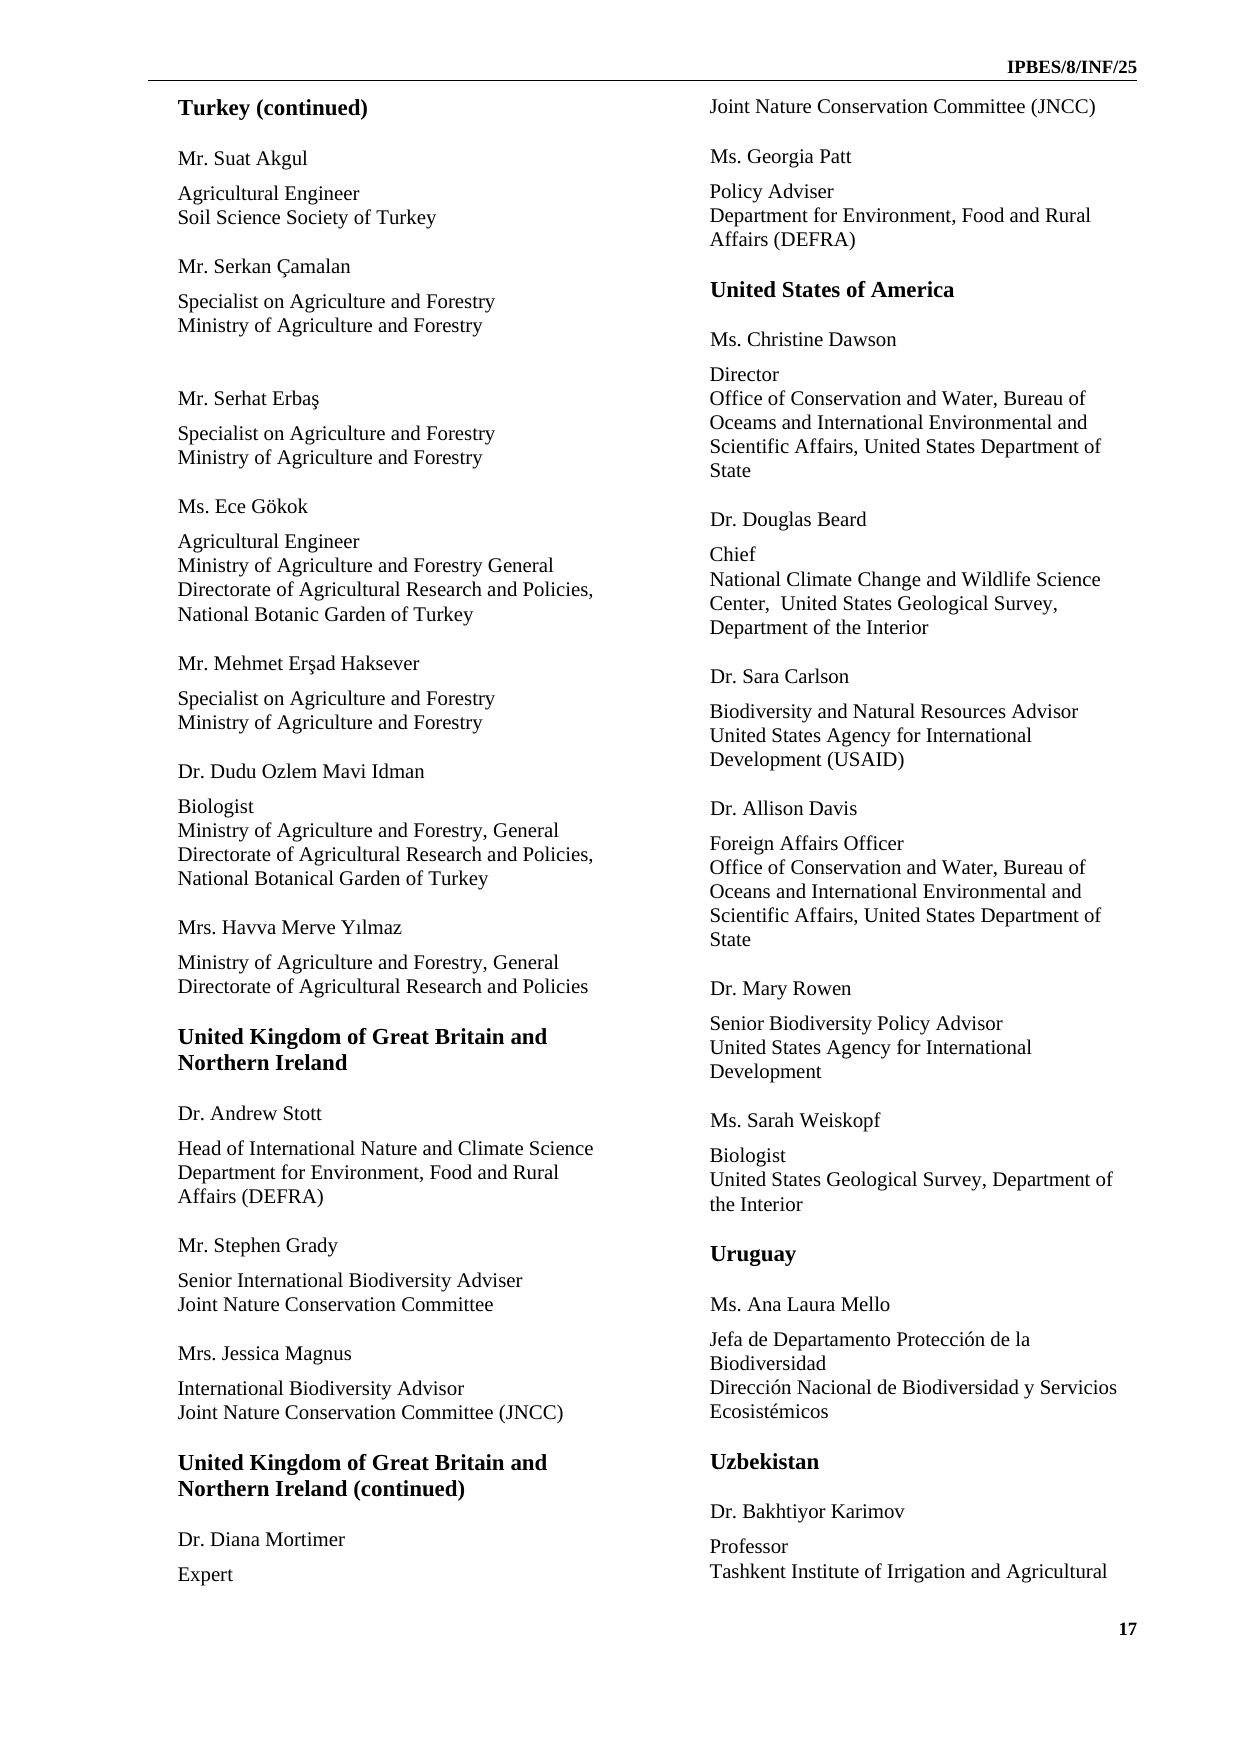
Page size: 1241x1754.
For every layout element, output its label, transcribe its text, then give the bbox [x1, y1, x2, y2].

text Agricultural Engineer Soil Science Society of Turkey [177, 181, 605, 229]
subtitle Uruguay [710, 1241, 1137, 1267]
text Foreign Affairs Officer Office of Conservation and Water, Bureau of Oceans and International Environmental and Scientific Affairs, United States Department of State [709, 831, 1137, 951]
subtitle Mrs. Havva Merve Yılmaz [178, 915, 605, 939]
text Specialist on Agriculture and Forestry Ministry of Agriculture and Forestry [177, 421, 605, 469]
subtitle Dr. Dudu Ozlem Mavi Idman [178, 759, 605, 783]
subtitle Dr. Mary Rowen [710, 976, 1137, 1000]
text Biodiversity and Natural Resources Advisor United States Agency for International Development (USAID) [709, 699, 1137, 771]
subtitle Turkey (continued) [178, 94, 605, 121]
text Expert Joint Nature Conservation Committee (JNCC) [177, 1562, 605, 1586]
subtitle Uzbekistan [710, 1448, 1137, 1474]
subtitle Dr. Andrew Stott [178, 1101, 605, 1125]
text Specialist on Agriculture and Forestry Ministry of Agriculture and Forestry [177, 289, 605, 337]
text Head of International Nature and Climate Science Department for Environment, Food and Rural Affairs (DEFRA) [177, 1136, 605, 1208]
subtitle Mrs. Jessica Magnus [178, 1341, 605, 1365]
text Chief National Climate Change and Wildlife Science Center, United States Geological Survey, Department of the Interior [709, 542, 1137, 639]
text Jefa de Departamento Protección de la Biodiversidad Dirección Nacional de Biodiversidad y Servicios Ecosistémicos [709, 1327, 1137, 1423]
text Specialist on Agriculture and Forestry Ministry of Agriculture and Forestry [177, 686, 605, 734]
text Agricultural Engineer Ministry of Agriculture and Forestry General Directorate of Agricultural Research and Policies, National Botanic Garden of Turkey [177, 529, 605, 626]
text Director Office of Conservation and Water, Bureau of Oceams and International Environmental and Scientific Affairs, United States Department of State [709, 362, 1137, 482]
subtitle Mr. Serhat Erbaş [178, 362, 605, 410]
subtitle Ms. Sarah Weiskopf [710, 1108, 1137, 1132]
subtitle Ms. Ece Gökok [178, 494, 605, 518]
subtitle Ms. Christine Dawson [710, 327, 1137, 351]
subtitle Mr. Stephen Grady [178, 1233, 605, 1257]
text Biologist United States Geological Survey, Department of the Interior [709, 1143, 1137, 1216]
subtitle Dr. Sara Carlson [710, 664, 1137, 688]
subtitle Mr. Mehmet Erşad Haksever [178, 651, 605, 674]
subtitle Mr. Serkan Çamalan [178, 254, 605, 278]
text Senior International Biodiversity Adviser Joint Nature Conservation Committee [177, 1268, 605, 1316]
subtitle Ms. Ana Laura Mello [710, 1292, 1137, 1316]
text Ministry of Agriculture and Forestry, General Directorate of Agricultural Research and Policies [177, 950, 605, 998]
subtitle United Kingdom of Great Britain and Northern Ireland (continued) [178, 1449, 605, 1502]
subtitle Ms. Georgia Patt [710, 143, 1137, 168]
text Biologist Ministry of Agriculture and Forestry, General Directorate of Agricultural Research and Policies, National Botanical Garden of Turkey [177, 794, 605, 890]
text International Biodiversity Advisor Joint Nature Conservation Committee (JNCC) [177, 1376, 605, 1424]
text Expert Joint Nature Conservation Committee (JNCC) [709, 94, 1137, 118]
text Senior Biodiversity Policy Advisor United States Agency for International Development [709, 1011, 1137, 1083]
subtitle United States of America [710, 276, 1137, 302]
text Policy Adviser Department for Environment, Food and Rural Affairs (DEFRA) [709, 178, 1137, 251]
subtitle Dr. Douglas Beard [710, 507, 1137, 531]
subtitle Dr. Bakhtiyor Karimov [710, 1499, 1137, 1523]
subtitle Mr. Suat Akgul [178, 146, 605, 170]
text Professor Tashkent Institute of Irrigation and Agricultural Mechanization Engineers [709, 1534, 1137, 1583]
subtitle Dr. Diana Mortimer [178, 1527, 605, 1551]
subtitle Dr. Allison Davis [710, 796, 1137, 820]
subtitle United Kingdom of Great Britain and Northern Ireland [178, 1023, 605, 1076]
